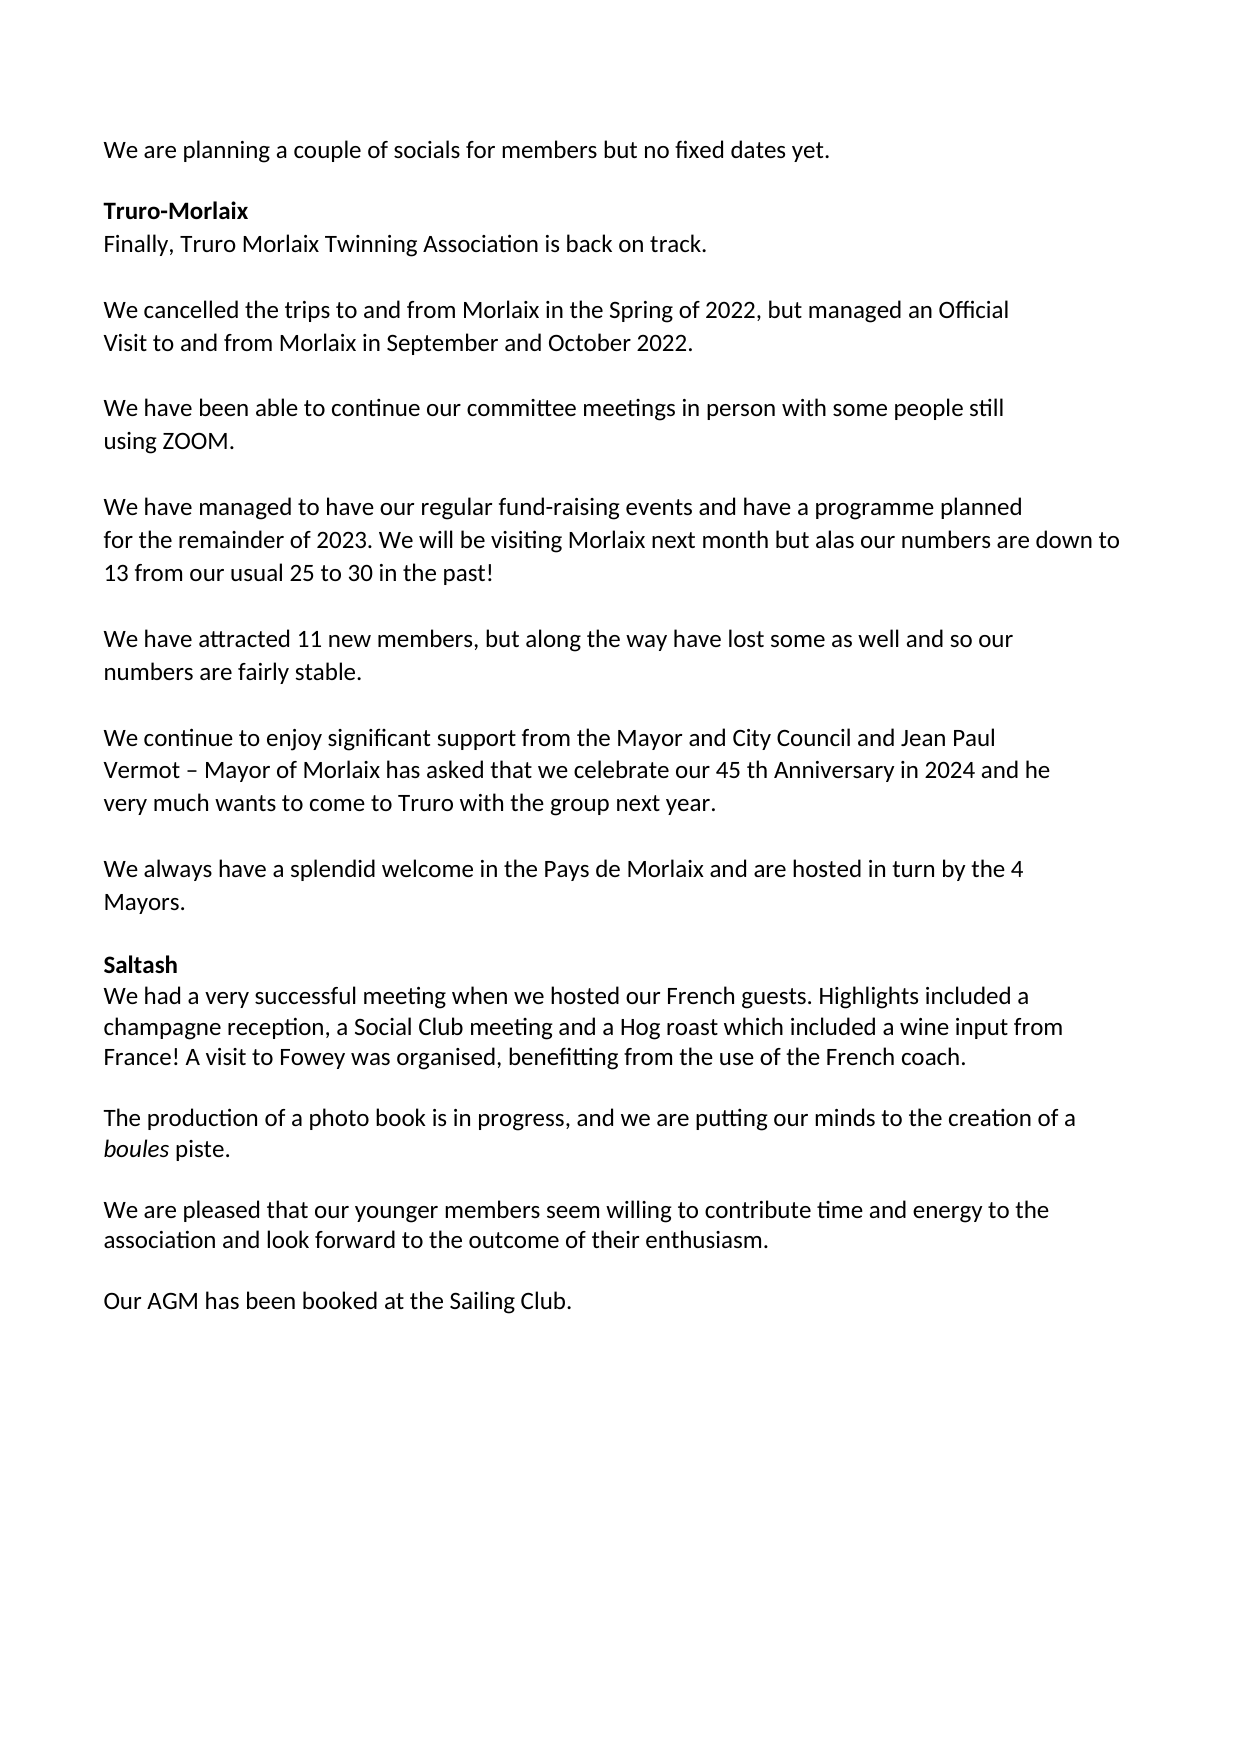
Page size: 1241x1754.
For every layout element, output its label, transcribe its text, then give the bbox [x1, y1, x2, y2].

text Mayors. [103, 886, 1124, 917]
text Visit to and from Morlaix in September and October 2022. [103, 327, 1124, 357]
text Our AGM has been booked at the Sailing Club. [103, 1285, 1124, 1316]
text We continue to enjoy significant support from the Mayor and City Council and Jean Paul [103, 722, 1124, 752]
text Saltash [103, 950, 1124, 980]
text The production of a photo book is in progress, and we are putting our minds to the creation of a boules piste. [103, 1102, 1124, 1163]
text numbers are fairly stable. [103, 656, 1124, 686]
text We always have a splendid welcome in the Pays de Morlaix and are hosted in turn by the 4 [103, 853, 1124, 884]
text We are pleased that our younger members seem willing to contribute time and energy to the association and look forward to the outcome of their enthusiasm. [103, 1194, 1124, 1255]
text Finally, Truro Morlaix Twinning Association is back on track. [103, 228, 1124, 258]
text We have attracted 11 new members, but along the way have lost some as well and so our [103, 623, 1124, 653]
text Truro-Morlaix [103, 195, 1124, 226]
text for the remainder of 2023. We will be visiting Morlaix next month but alas our numbers are down to 13 from our usual 25 to 30 in the past! [103, 524, 1124, 588]
text We had a very successful meeting when we hosted our French guests. Highlights included a champagne reception, a Social Club meeting and a Hog roast which included a wine input from France! A visit to Fowey was organised, benefitting from the use of the French coach. [103, 980, 1124, 1072]
text using ZOOM. [103, 425, 1124, 456]
text We are planning a couple of socials for members but no fixed dates yet. [103, 134, 1090, 164]
text We have managed to have our regular fund-raising events and have a programme planned [103, 491, 1124, 522]
text We cancelled the trips to and from Morlaix in the Spring of 2022, but managed an Official [103, 294, 1124, 324]
text We have been able to continue our committee meetings in person with some people still [103, 392, 1124, 423]
text Vermot – Mayor of Morlaix has asked that we celebrate our 45 th Anniversary in 2024 and he [103, 754, 1124, 785]
text very much wants to come to Truro with the group next year. [103, 787, 1124, 818]
